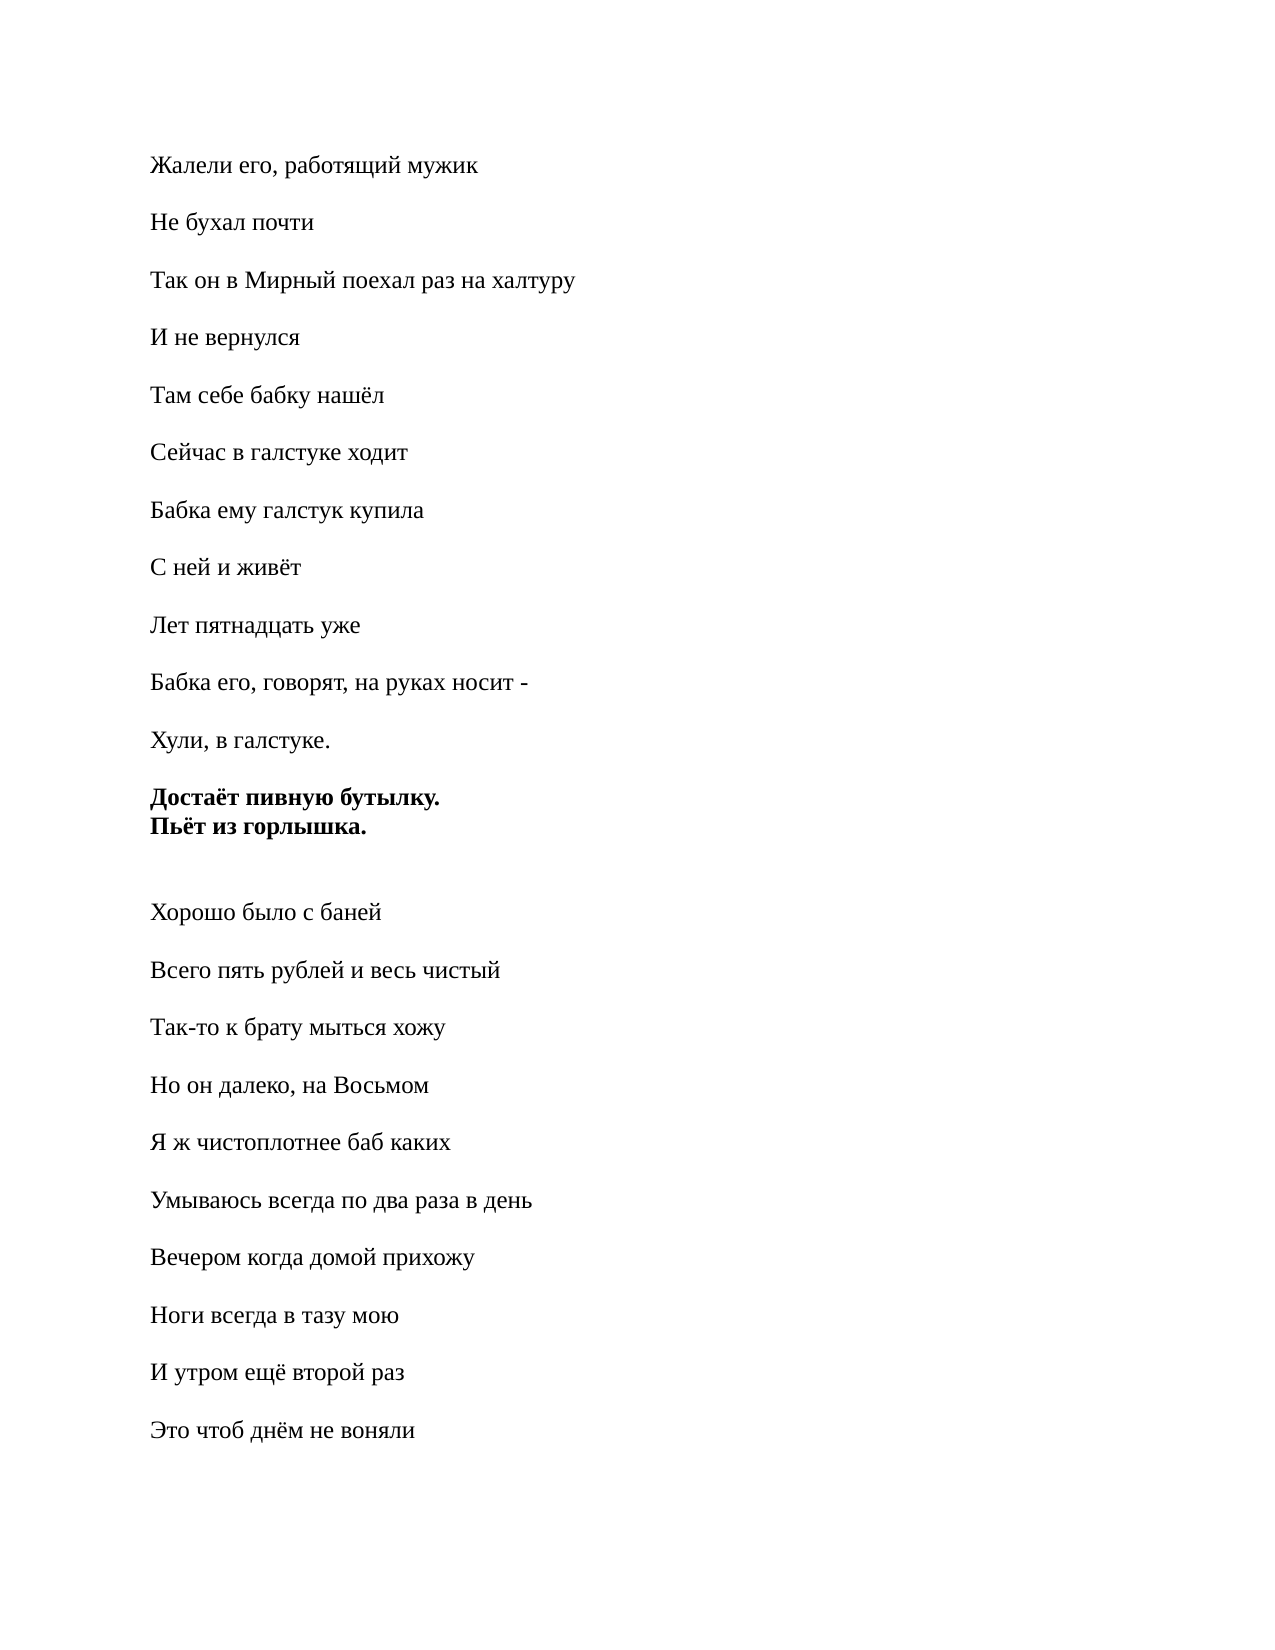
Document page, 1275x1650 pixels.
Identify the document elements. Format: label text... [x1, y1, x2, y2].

text Жалели его, работящий мужик [150, 150, 1125, 179]
text Я ж чистоплотнее баб каких [150, 1127, 1125, 1156]
text Сейчас в галстуке ходит [150, 437, 1125, 466]
text Не бухал почти [150, 207, 1125, 236]
text И не вернулся [150, 322, 1125, 351]
text Всего пять рублей и весь чистый [150, 955, 1125, 984]
text Лет пятнадцать уже [150, 610, 1125, 639]
text Но он далеко, на Восьмом [150, 1070, 1125, 1099]
text Умываюсь всегда по два раза в день [150, 1185, 1125, 1214]
text Бабка ему галстук купила [150, 495, 1125, 524]
text И утром ещё второй раз [150, 1357, 1125, 1386]
text Достаёт пивную бутылку. [150, 782, 1125, 811]
text Хорошо было с баней [150, 897, 1125, 926]
text Вечером когда домой прихожу [150, 1242, 1125, 1271]
text Там себе бабку нашёл [150, 380, 1125, 409]
text Ноги всегда в тазу мою [150, 1300, 1125, 1329]
text Это чтоб днём не воняли [150, 1415, 1125, 1444]
text Бабка его, говорят, на руках носит - [150, 667, 1125, 696]
text С ней и живёт [150, 552, 1125, 581]
text Так-то к брату мыться хожу [150, 1012, 1125, 1041]
text Пьёт из горлышка. [150, 811, 1125, 840]
text Хули, в галстуке. [150, 725, 1125, 754]
text Так он в Мирный поехал раз на халтуру [150, 265, 1125, 294]
